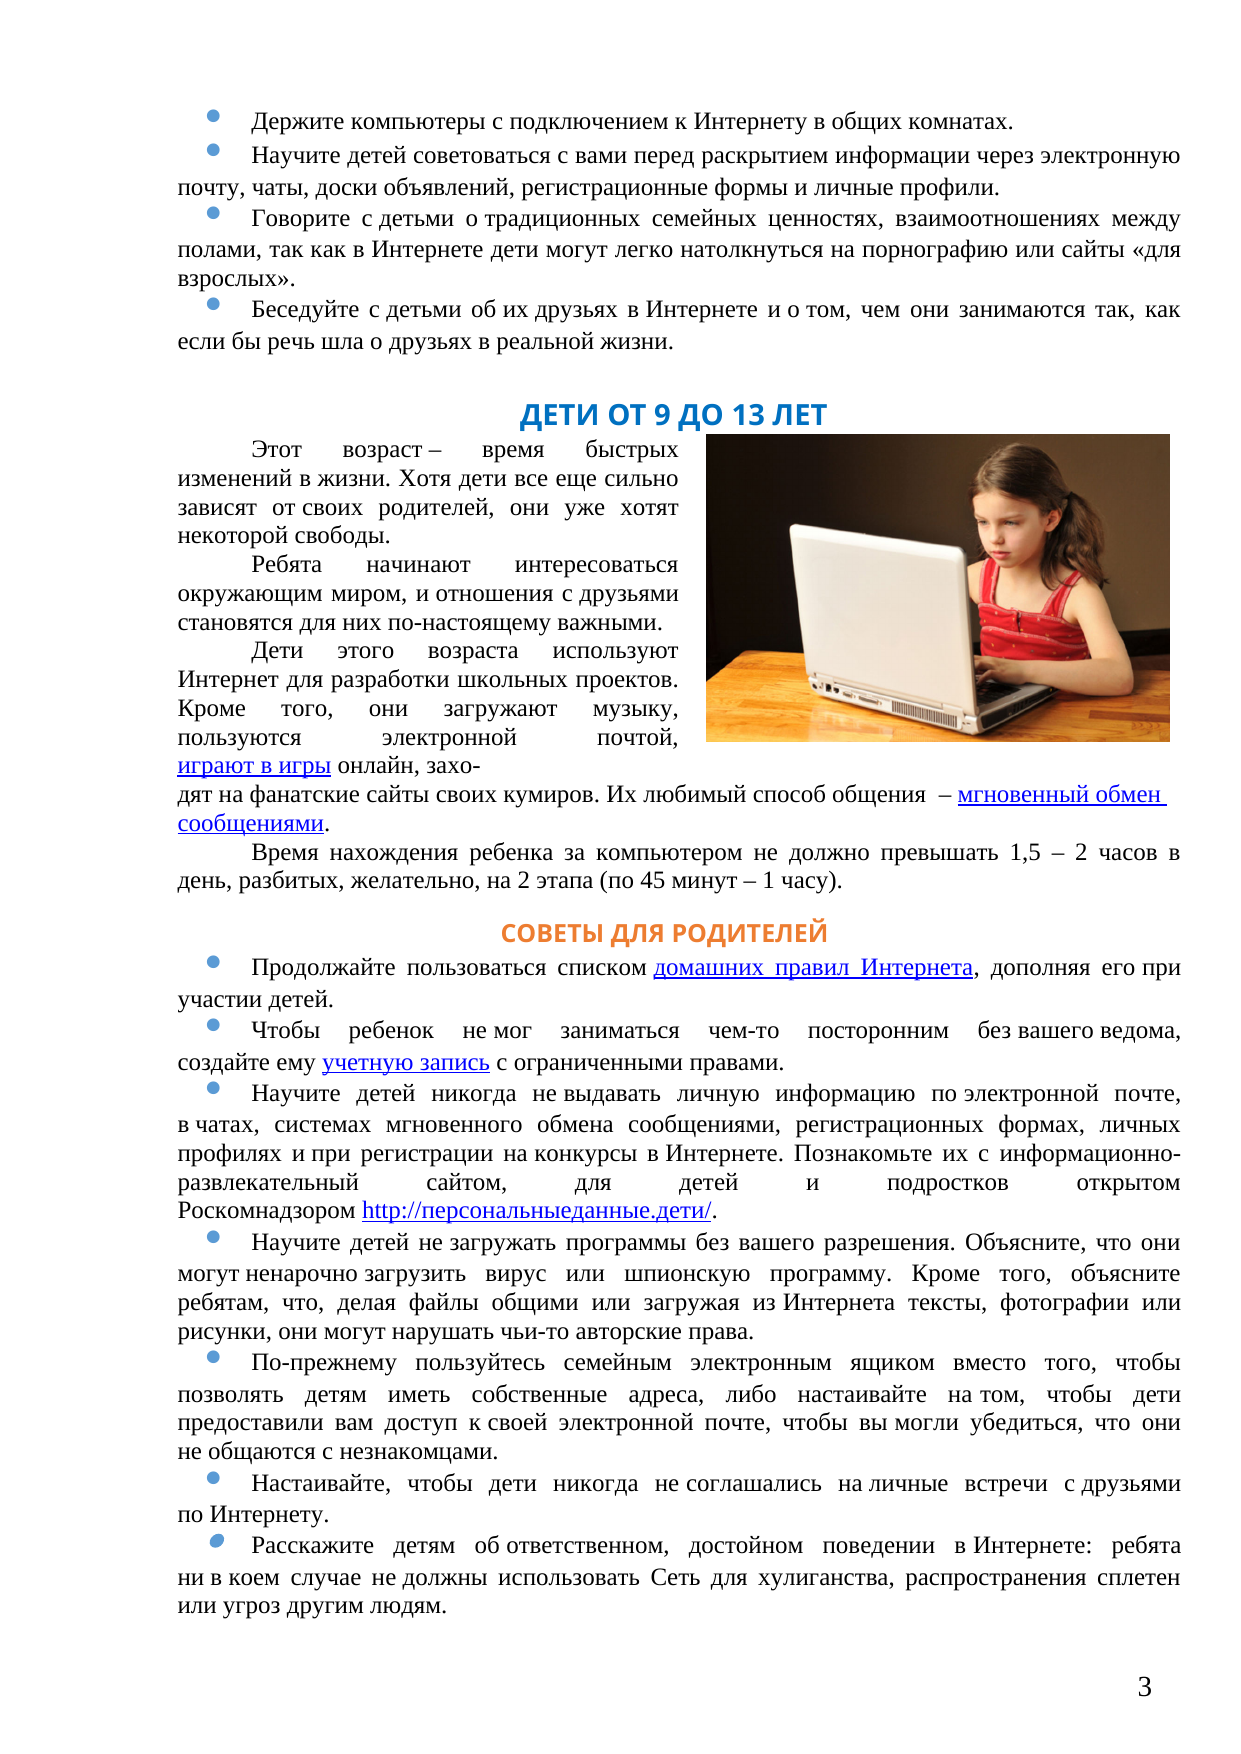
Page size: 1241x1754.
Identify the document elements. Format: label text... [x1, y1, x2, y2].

list Беседуйте с детьми об их друзьях в Интернете и о том, чем они занимаются так, как если бы речь шла о друзьях в реальной жизни. [177, 292, 1181, 355]
list Чтобы ребенок не мог заниматься чем-то посторонним без вашего ведома, создайте ему учетную запись с ограниченными правами. [177, 1012, 1181, 1075]
list Научите детей не загружать программы без вашего разрешения. Объясните, что они могут ненарочно загрузить вирус или шпионскую программу. Кроме того, объясните ребятам, что, делая файлы общими или загружая из Интернета тексты, фотографии или рисунки, они могут нарушать чьи-то авторские права. [177, 1224, 1181, 1345]
list Научите детей советоваться с вами перед раскрытием информации через электронную почту, чаты, доски объявлений, регистрационные формы и личные профили. [177, 137, 1181, 200]
list По-прежнему пользуйтесь семейным электронным ящиком вместо того, чтобы позволять детям иметь собственные адреса, либо настаивайте на том, чтобы дети предоставили вам доступ к своей электронной почте, чтобы вы могли убедиться, что они не общаются с незнакомцами. [177, 1345, 1181, 1465]
list Продолжайте пользоваться списком домашних правил Интернета, дополняя его при участии детей. [177, 950, 1181, 1012]
picture [706, 434, 1170, 742]
list Научите детей никогда не выдавать личную информацию по электронной почте, в чатах, системах мгновенного обмена сообщениями, регистрационных формах, личных профилях и при регистрации на конкурсы в Интернете. Познакомьте их с информационно-развлекательный сайтом, для детей и подростков открытом Роскомнадзором http://персональныеданные.дети/. [177, 1075, 1181, 1224]
list Настаивайте, чтобы дети никогда не соглашались на личные встречи с друзьями по Интернету. [177, 1465, 1181, 1528]
text СОВЕТЫ ДЛЯ РОДИТЕЛЕЙ [177, 916, 1152, 950]
table_cell [690, 434, 1181, 779]
table_header ДЕТИ ОТ 9 ДО 13 ЛЕТ [166, 355, 1181, 434]
text Время нахождения ребенка за компьютером не должно превышать 1,5 – 2 часов в день, разбитых, желательно, на 2 этапа (по 45 минут – 1 часу). [177, 837, 1181, 894]
list Держите компьютеры с подключением к Интернету в общих комнатах. [177, 103, 1181, 137]
text дят на фанатские сайты своих кумиров. Их любимый способ общения – мгновенный обмен сообщениями. [177, 779, 1181, 837]
table_cell Этот возраст – время быстрых изменений в жизни. Хотя дети все еще сильно зависят от своих родителей, они уже хотят некоторой свободы. Ребята начинают интересоваться окружающим миром, и отношения с друзьями становятся для них по-настоящему важными. Дети этого возраста используют Интернет для разработки школьных проектов. Кроме того, они загружают музыку, пользуются электронной почтой, играют в игры онлайн, захо- [166, 434, 690, 779]
list Говорите с детьми о традиционных семейных ценностях, взаимоотношениях между полами, так как в Интернете дети могут легко натолкнуться на порнографию или сайты «для взрослых». [177, 200, 1181, 292]
list Расскажите детям об ответственном, достойном поведении в Интернете: ребята ни в коем случае не должны использовать Сеть для хулиганства, распространения сплетен или угроз другим людям. [177, 1528, 1181, 1619]
